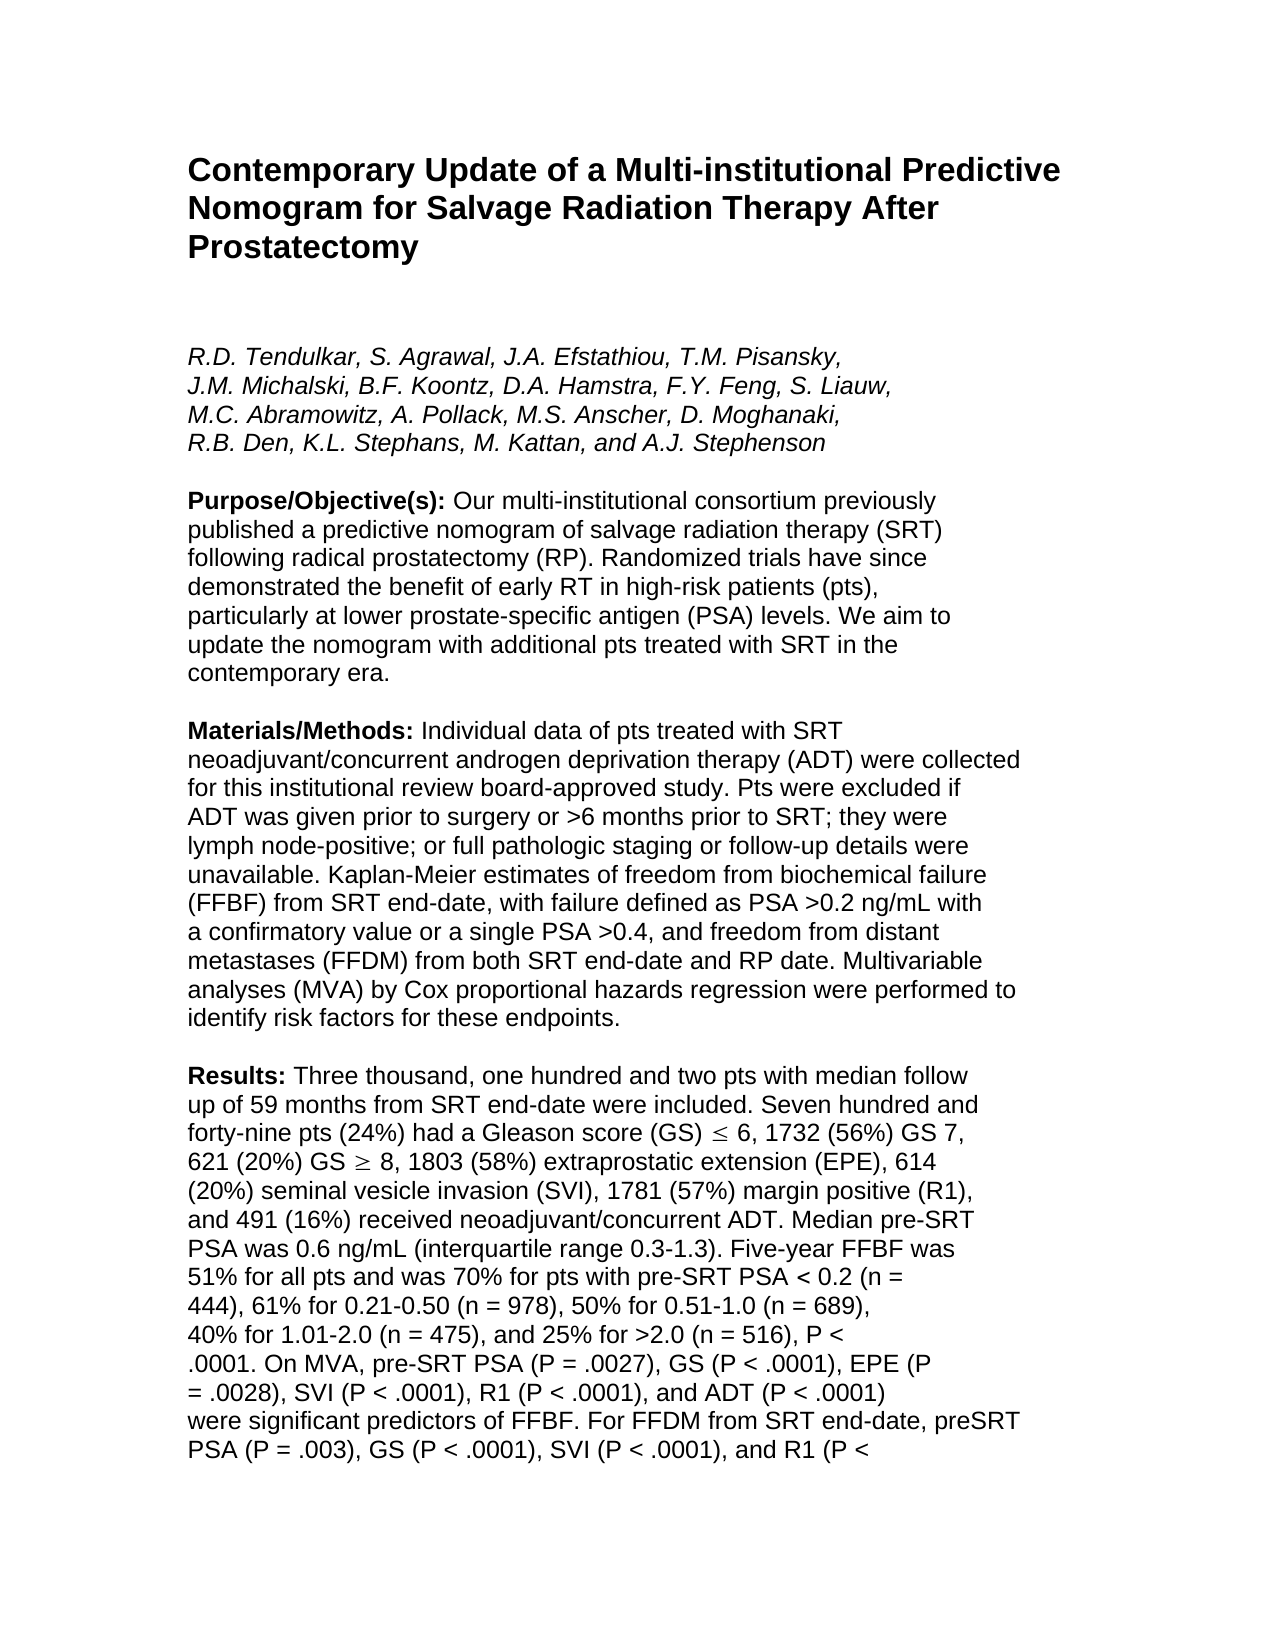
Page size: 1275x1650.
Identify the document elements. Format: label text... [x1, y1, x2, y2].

text (FFBF) from SRT end-date, with failure defined as PSA >0.2 ng/mL with [187, 888, 1087, 917]
text 40% for 1.01-2.0 (n = 475), and 25% for >2.0 (n = 516), P < [187, 1320, 1087, 1349]
text PSA (P = .003), GS (P < .0001), SVI (P < .0001), and R1 (P < [187, 1435, 1087, 1464]
text ADT was given prior to surgery or >6 months prior to SRT; they were [187, 802, 1087, 831]
text 51% for all pts and was 70% for pts with pre-SRT PSA 0.2 (n = [187, 1262, 1087, 1291]
text metastases (FFDM) from both SRT end-date and RP date. Multivariable [187, 946, 1087, 975]
text contemporary era. [187, 658, 1087, 687]
text a confirmatory value or a single PSA >0.4, and freedom from distant [187, 917, 1087, 946]
text particularly at lower prostate-specific antigen (PSA) levels. We aim to [187, 601, 1087, 630]
text and 491 (16%) received neoadjuvant/concurrent ADT. Median pre-SRT [187, 1205, 1087, 1234]
text for this institutional review board-approved study. Pts were excluded if [187, 773, 1087, 802]
text Contemporary Update of a Multi-institutional Predictive [187, 150, 1087, 188]
text following radical prostatectomy (RP). Randomized trials have since [187, 543, 1087, 572]
text update the nomogram with additional pts treated with SRT in the [187, 630, 1087, 658]
text Materials/Methods: Individual data of pts treated with SRT neoadjuvant/concurrent androgen deprivation therapy (ADT) were collected [187, 716, 1087, 773]
text R.D. Tendulkar, S. Agrawal, J.A. Efstathiou, T.M. Pisansky, [187, 342, 1087, 371]
text Results: Three thousand, one hundred and two pts with median follow [187, 1061, 1087, 1090]
text J.M. Michalski, B.F. Koontz, D.A. Hamstra, F.Y. Feng, S. Liauw, [187, 371, 1087, 400]
text R.B. Den, K.L. Stephans, M. Kattan, and A.J. Stephenson [187, 428, 1087, 457]
text Purpose/Objective(s): Our multi-institutional consortium previously [187, 486, 1087, 515]
text Nomogram for Salvage Radiation Therapy After Prostatectomy [187, 188, 1087, 265]
text PSA was 0.6 ng/mL (interquartile range 0.3-1.3). Five-year FFBF was [187, 1234, 1087, 1262]
text analyses (MVA) by Cox proportional hazards regression were performed to [187, 975, 1087, 1003]
text .0001. On MVA, pre-SRT PSA (P = .0027), GS (P < .0001), EPE (P [187, 1349, 1087, 1377]
text 444), 61% for 0.21-0.50 (n = 978), 50% for 0.51-1.0 (n = 689), [187, 1291, 1087, 1320]
text identify risk factors for these endpoints. [187, 1003, 1087, 1032]
text = .0028), SVI (P < .0001), R1 (P < .0001), and ADT (P < .0001) [187, 1377, 1087, 1406]
text were significant predictors of FFBF. For FFDM from SRT end-date, preSRT [187, 1406, 1087, 1435]
text demonstrated the benefit of early RT in high-risk patients (pts), [187, 572, 1087, 601]
text up of 59 months from SRT end-date were included. Seven hundred and [187, 1090, 1087, 1118]
text (20%) seminal vesicle invasion (SVI), 1781 (57%) margin positive (R1), [187, 1176, 1087, 1205]
text forty-nine pts (24%) had a Gleason score (GS) 6, 1732 (56%) GS 7, [187, 1118, 1087, 1147]
text lymph node-positive; or full pathologic staging or follow-up details were [187, 831, 1087, 860]
text unavailable. Kaplan-Meier estimates of freedom from biochemical failure [187, 860, 1087, 888]
text M.C. Abramowitz, A. Pollack, M.S. Anscher, D. Moghanaki, [187, 400, 1087, 428]
text published a predictive nomogram of salvage radiation therapy (SRT) [187, 515, 1087, 543]
text 621 (20%) GS 8, 1803 (58%) extraprostatic extension (EPE), 614 [187, 1147, 1087, 1176]
